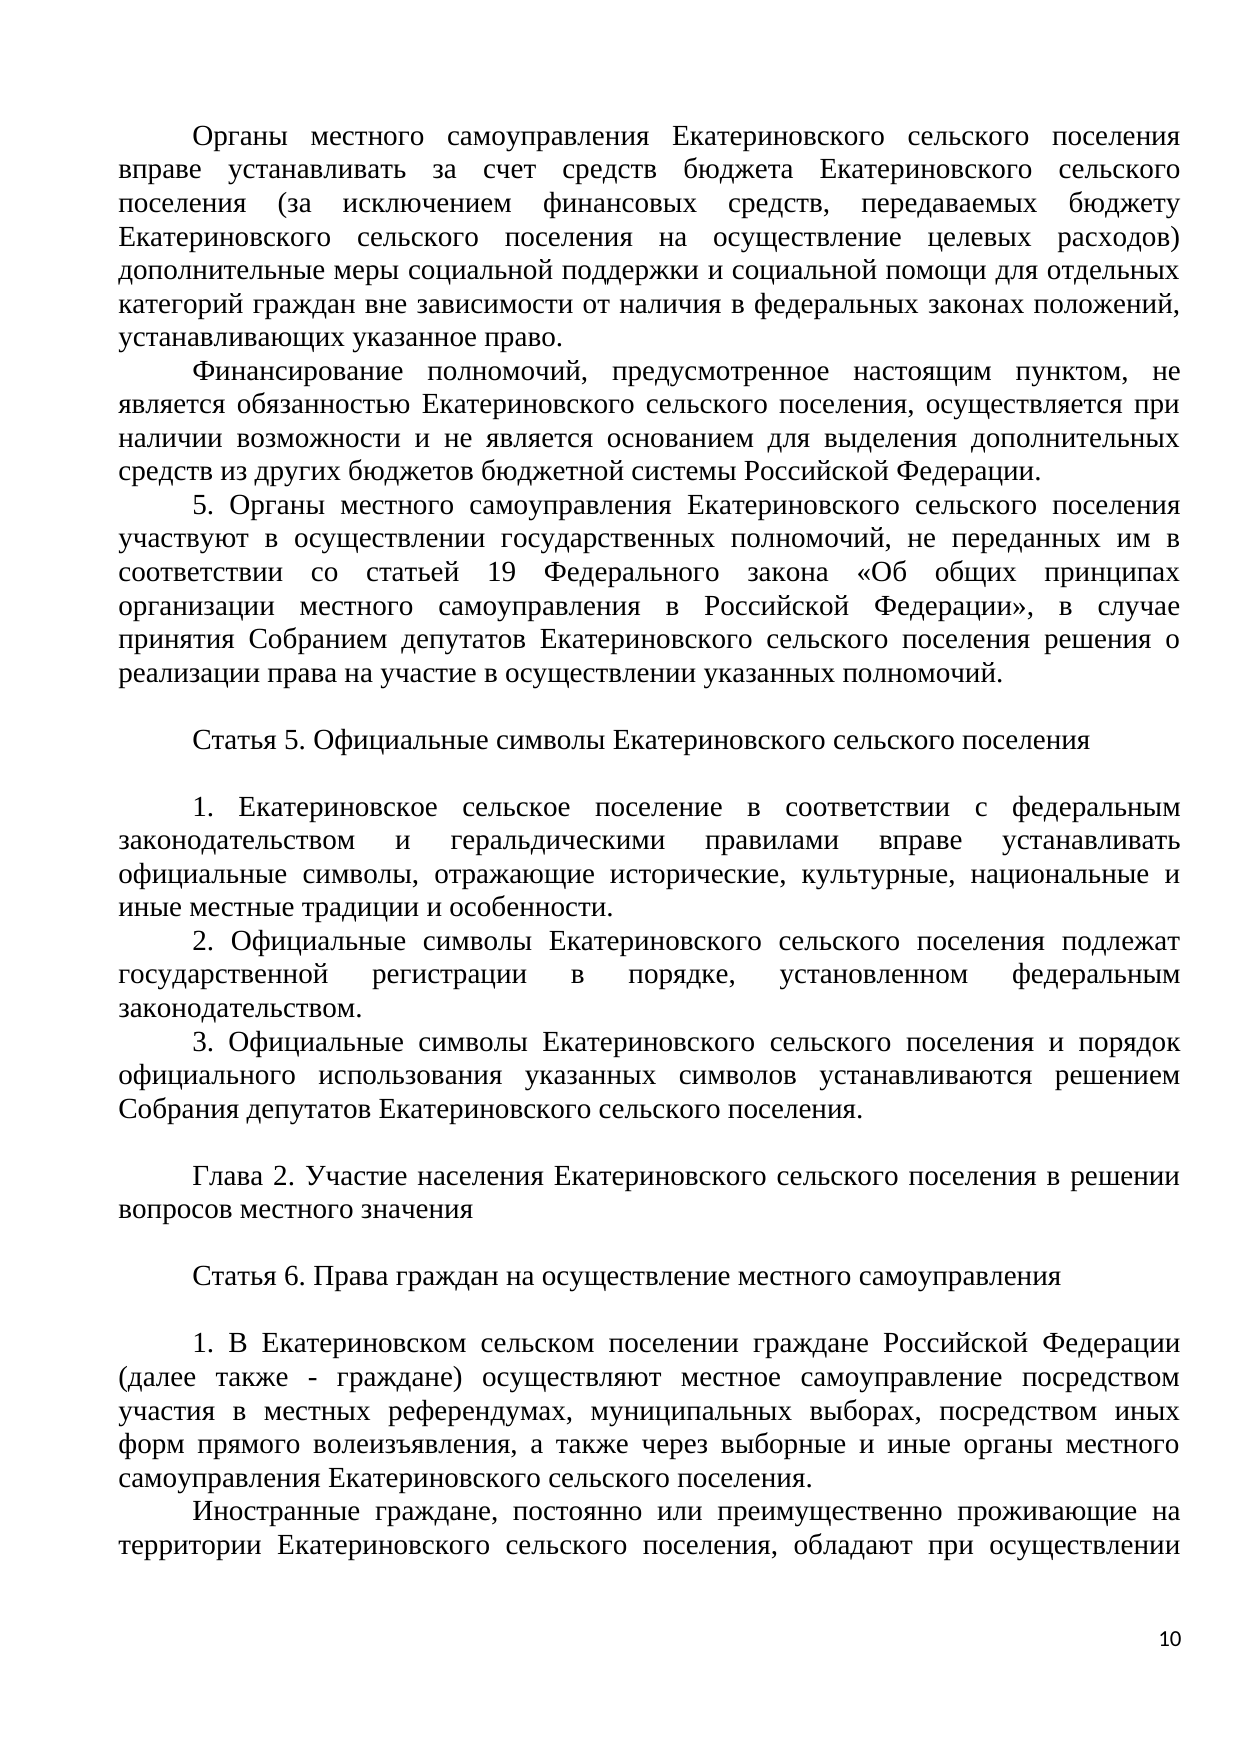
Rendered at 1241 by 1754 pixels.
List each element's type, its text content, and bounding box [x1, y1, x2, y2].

text Статья 5. Официальные символы Екатериновского сельского поселения [118, 722, 1181, 755]
text 3. Официальные символы Екатериновского сельского поселения и порядок официального использования указанных символов устанавливаются решением Собрания депутатов Екатериновского сельского поселения. [118, 1024, 1181, 1124]
text Органы местного самоуправления Екатериновского сельского поселения вправе устанавливать за счет средств бюджета Екатериновского сельского поселения (за исключением финансовых средств, передаваемых бюджету Екатериновского сельского поселения на осуществление целевых расходов) дополнительные меры социальной поддержки и социальной помощи для отдельных категорий граждан вне зависимости от наличия в федеральных законах положений, устанавливающих указанное право. [118, 118, 1181, 353]
text 1. Екатериновское сельское поселение в соответствии с федеральным законодательством и геральдическими правилами вправе устанавливать официальные символы, отражающие исторические, культурные, национальные и иные местные традиции и особенности. [118, 789, 1181, 923]
text 2. Официальные символы Екатериновского сельского поселения подлежат государственной регистрации в порядке, установленном федеральным законодательством. [118, 923, 1181, 1024]
text 5. Органы местного самоуправления Екатериновского сельского поселения участвуют в осуществлении государственных полномочий, не переданных им в соответствии со статьей 19 Федерального закона «Об общих принципах организации местного самоуправления в Российской Федерации», в случае принятия Собранием депутатов Екатериновского сельского поселения решения о реализации права на участие в осуществлении указанных полномочий. [118, 487, 1181, 688]
text Статья 6. Права граждан на осуществление местного самоуправления [118, 1258, 1181, 1292]
text Финансирование полномочий, предусмотренное настоящим пунктом, не является обязанностью Екатериновского сельского поселения, осуществляется при наличии возможности и не является основанием для выделения дополнительных средств из других бюджетов бюджетной системы Российской Федерации. [118, 353, 1181, 487]
text Глава 2. Участие населения Екатериновского сельского поселения в решении вопросов местного значения [118, 1158, 1181, 1225]
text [118, 1493, 1181, 1560]
text 1. В Екатериновском сельском поселении граждане Российской Федерации (далее также - граждане) осуществляют местное самоуправление посредством участия в местных референдумах, муниципальных выборах, посредством иных форм прямого волеизъявления, а также через выборные и иные органы местного самоуправления Екатериновского сельского поселения. [118, 1326, 1181, 1493]
